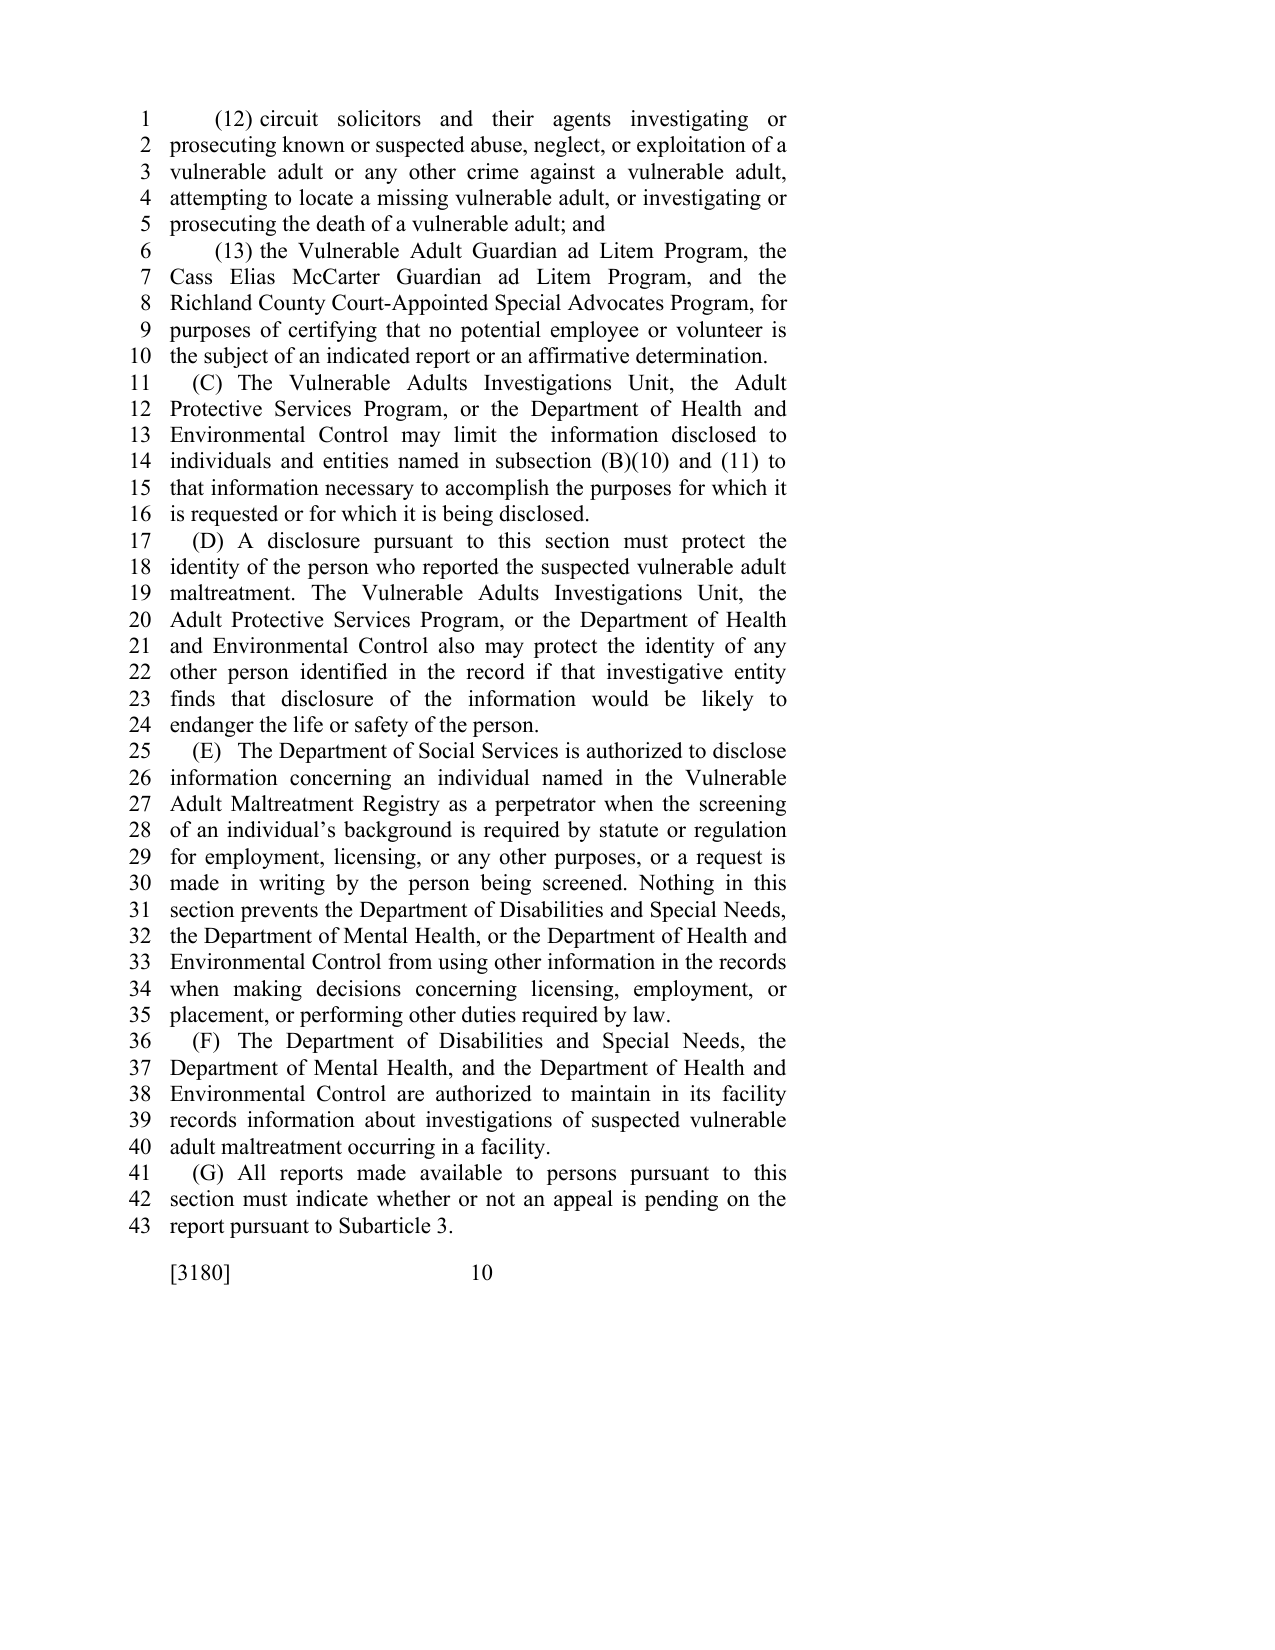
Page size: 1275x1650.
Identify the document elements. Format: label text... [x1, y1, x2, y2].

text (D) A disclosure pursuant to this section must protect the identity of the person who reported the suspected vulnerable adult maltreatment. The Vulnerable Adults Investigations Unit, the Adult Protective Services Program, or the Department of Health and Environmental Control also may protect the identity of any other person identified in the record if that investigative entity finds that disclosure of the information would be likely to endanger the life or safety of the person. [169, 527, 787, 737]
text (E) The Department of Social Services is authorized to disclose information concerning an individual named in the Vulnerable Adult Maltreatment Registry as a perpetrator when the screening of an individual’s background is required by statute or regulation for employment, licensing, or any other purposes, or a request is made in writing by the person being screened. Nothing in this section prevents the Department of Disabilities and Special Needs, the Department of Mental Health, or the Department of Health and Environmental Control from using other information in the records when making decisions concerning licensing, employment, or placement, or performing other duties required by law. [169, 737, 787, 1027]
text (C) The Vulnerable Adults Investigations Unit, the Adult Protective Services Program, or the Department of Health and Environmental Control may limit the information disclosed to individuals and entities named in subsection (B)(10) and (11) to that information necessary to accomplish the purposes for which it is requested or for which it is being disclosed. [169, 368, 787, 527]
text (13) the Vulnerable Adult Guardian ad Litem Program, the Cass Elias McCarter Guardian ad Litem Program, and the Richland County Court-Appointed Special Advocates Program, for purposes of certifying that no potential employee or volunteer is the subject of an indicated report or an affirmative determination. [169, 237, 787, 368]
text (F) The Department of Disabilities and Special Needs, the Department of Mental Health, and the Department of Health and Environmental Control are authorized to maintain in its facility records information about investigations of suspected vulnerable adult maltreatment occurring in a facility. [169, 1027, 787, 1159]
text (12) circuit solicitors and their agents investigating or prosecuting known or suspected abuse, neglect, or exploitation of a vulnerable adult or any other crime against a vulnerable adult, attempting to locate a missing vulnerable adult, or investigating or prosecuting the death of a vulnerable adult; and [169, 105, 787, 237]
text (G) All reports made available to persons pursuant to this section must indicate whether or not an appeal is pending on the report pursuant to Subarticle 3. [169, 1159, 787, 1238]
